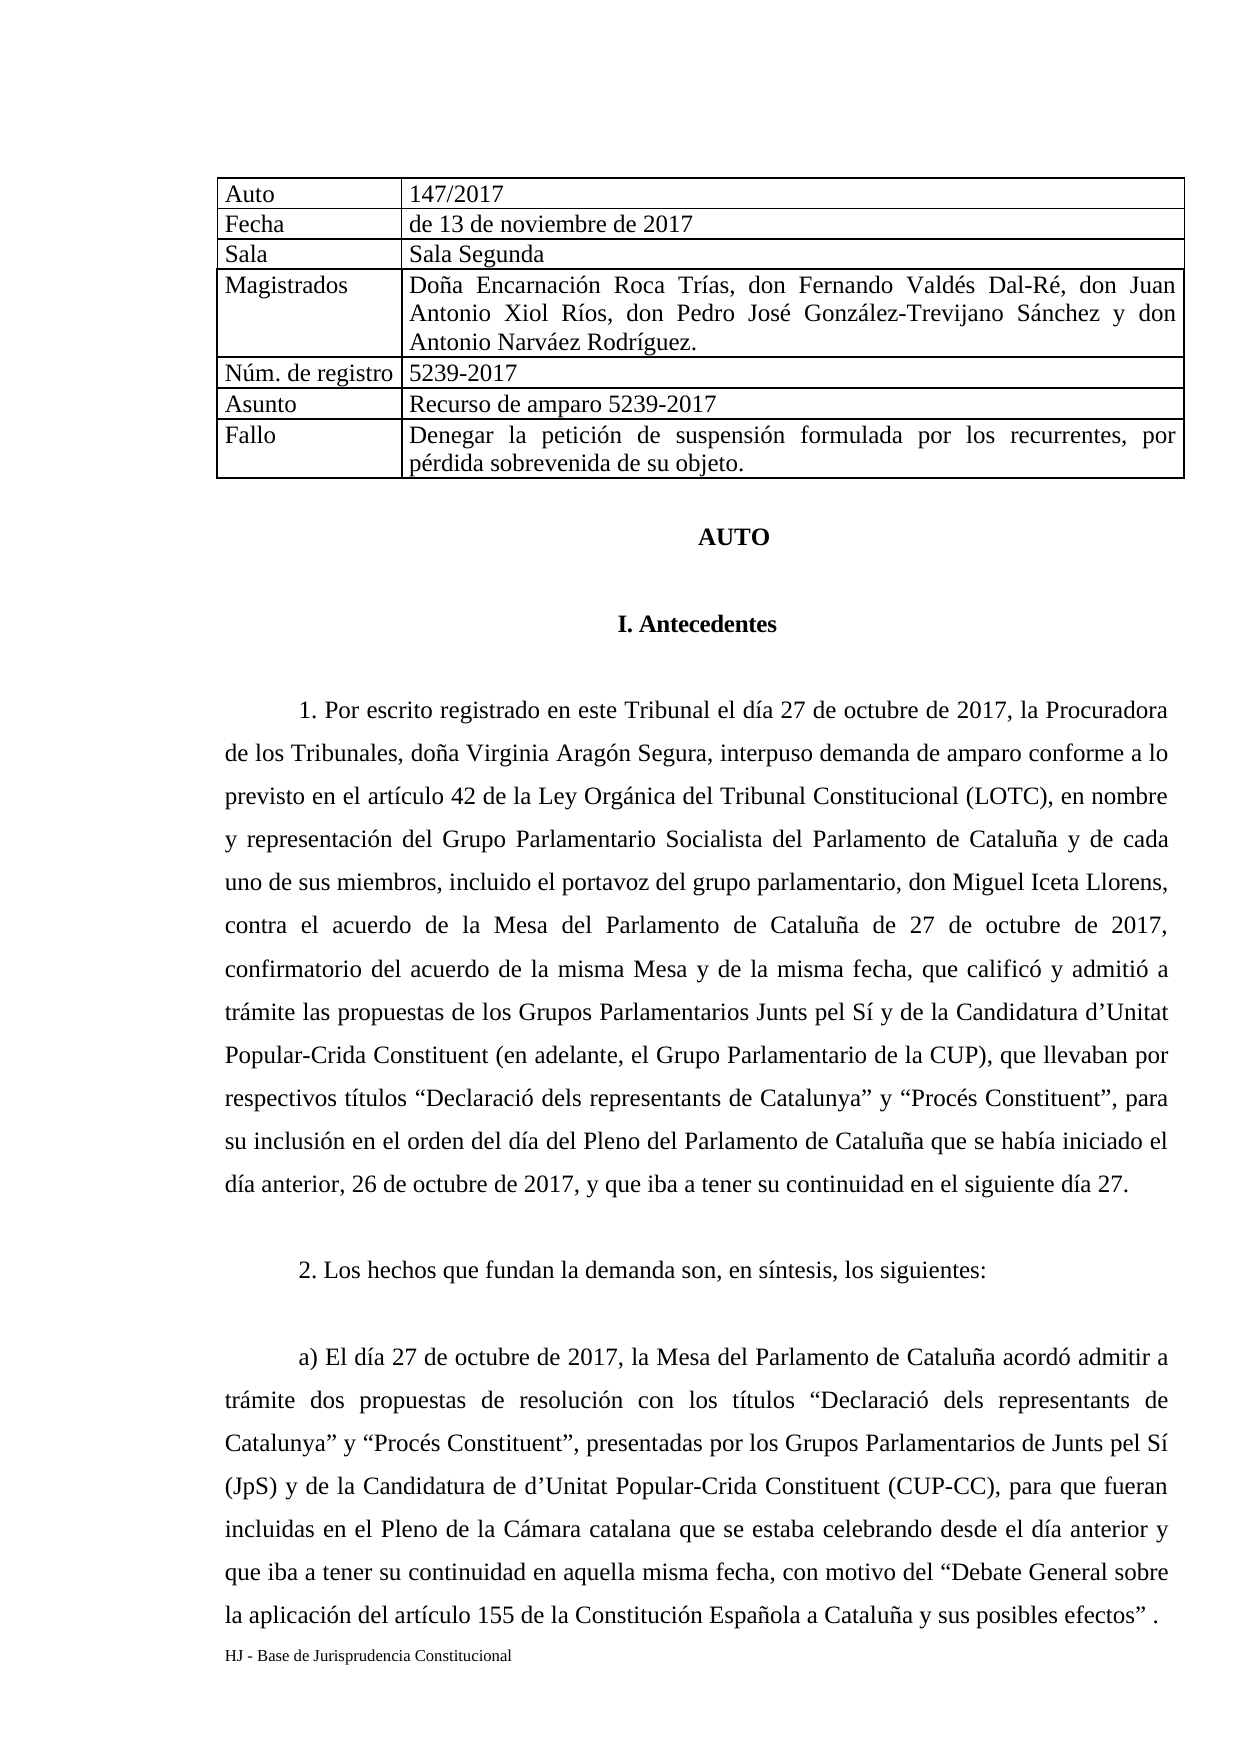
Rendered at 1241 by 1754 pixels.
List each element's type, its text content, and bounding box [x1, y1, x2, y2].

table_cell 5239-2017 [403, 358, 1183, 387]
table_header Auto [218, 179, 401, 207]
table_cell Fecha [218, 209, 401, 238]
table_cell Denegar la petición de suspensión formulada por los recurrentes, por pérdida sobrevenida de su objeto. [403, 420, 1183, 477]
table_cell Sala Segunda [402, 240, 1184, 268]
text I. Antecedentes [224, 609, 1169, 637]
table_cell Asunto [218, 389, 401, 418]
table_header 147/2017 [402, 179, 1184, 207]
text 1. Por escrito registrado en este Tribunal el día 27 de octubre de 2017, la Procuradora de los Tribunales, doña Virginia Aragón Segura, interpuso demanda de amparo conforme a lo previsto en el artículo 42 de la Ley Orgánica del Tribunal Constitucional (LOTC), en nombre y representación del Grupo Parlamentario Socialista del Parlamento de Cataluña y de cada uno de sus miembros, incluido el portavoz del grupo parlamentario, don Miguel Iceta Llorens, contra el acuerdo de la Mesa del Parlamento de Cataluña de 27 de octubre de 2017, confirmatorio del acuerdo de la misma Mesa y de la misma fecha, que calificó y admitió a trámite las propuestas de los Grupos Parlamentarios Junts pel Sí y de la Candidatura d’Unitat Popular-Crida Constituent (en adelante, el Grupo Parlamentario de la CUP), que llevaban por respectivos títulos “Declaració dels representants de Catalunya” y “Procés Constituent”, para su inclusión en el orden del día del Pleno del Parlamento de Cataluña que se había iniciado el día anterior, 26 de octubre de 2017, y que iba a tener su continuidad en el siguiente día 27. [224, 695, 1169, 1198]
table_cell Recurso de amparo 5239-2017 [403, 389, 1183, 418]
table_cell Fallo [218, 420, 401, 477]
table_cell de 13 de noviembre de 2017 [402, 209, 1184, 238]
text a) El día 27 de octubre de 2017, la Mesa del Parlamento de Cataluña acordó admitir a trámite dos propuestas de resolución con los títulos “Declaració dels representants de Catalunya” y “Procés Constituent”, presentadas por los Grupos Parlamentarios de Junts pel Sí (JpS) y de la Candidatura de d’Unitat Popular-Crida Constituent (CUP-CC), para que fueran incluidas en el Pleno de la Cámara catalana que se estaba celebrando desde el día anterior y que iba a tener su continuidad en aquella misma fecha, con motivo del “Debate General sobre la aplicación del artículo 155 de la Constitución Española a Cataluña y sus posibles efectos” . [224, 1342, 1169, 1629]
table_cell Núm. de registro [218, 358, 401, 387]
table_cell Magistrados [218, 270, 401, 356]
table_cell Sala [218, 240, 401, 268]
text AUTO [224, 522, 1169, 551]
text 2. Los hechos que fundan la demanda son, en síntesis, los siguientes: [224, 1256, 1169, 1284]
table_cell Doña Encarnación Roca Trías, don Fernando Valdés Dal-Ré, don Juan Antonio Xiol Ríos, don Pedro José González-Trevijano Sánchez y don Antonio Narváez Rodríguez. [403, 270, 1183, 356]
